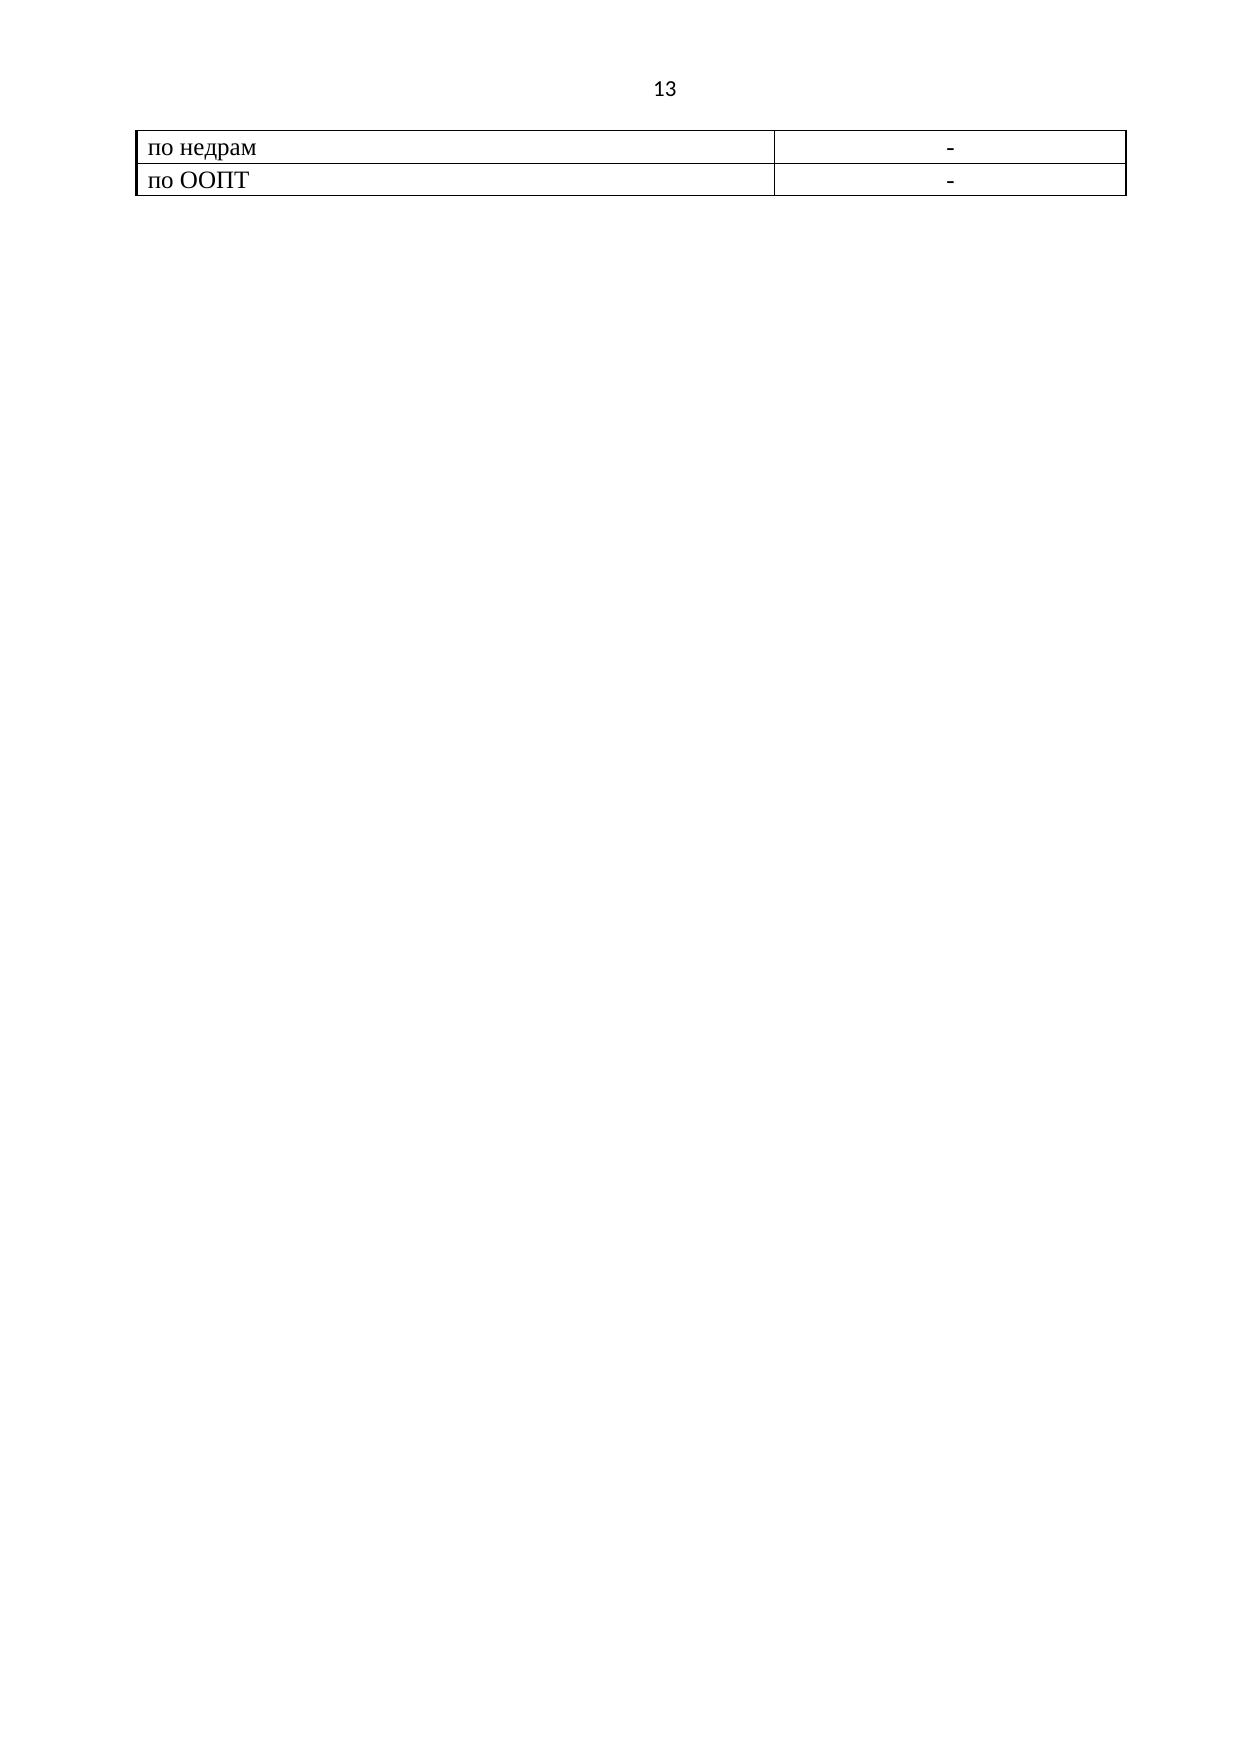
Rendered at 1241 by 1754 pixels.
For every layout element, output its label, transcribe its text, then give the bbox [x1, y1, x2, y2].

table_cell - [775, 164, 1125, 195]
table_cell по недрам [138, 131, 774, 163]
table_cell по ООПТ [138, 164, 774, 195]
table_cell - [775, 131, 1125, 163]
